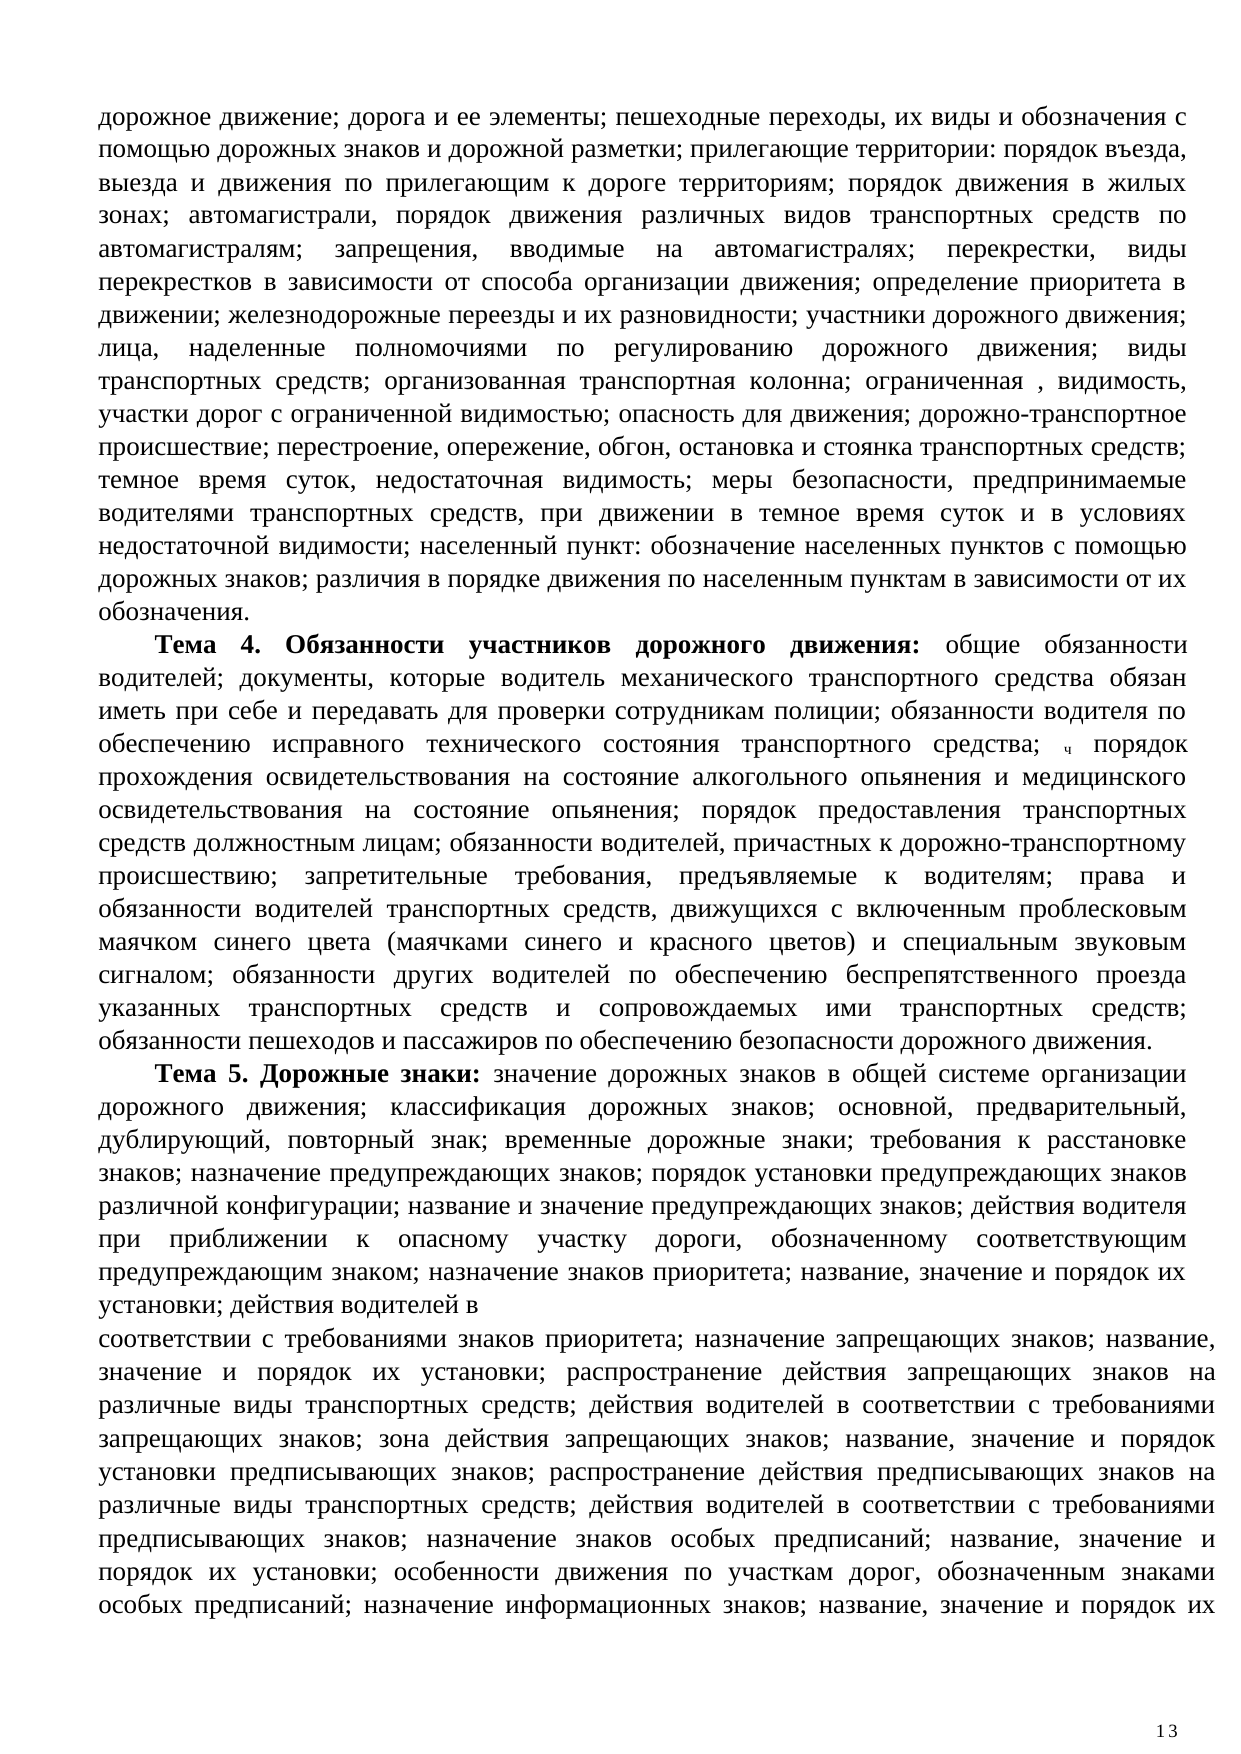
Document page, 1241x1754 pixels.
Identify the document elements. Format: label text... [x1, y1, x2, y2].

text Тема 5. Дорожные знаки: значение дорожных знаков в общей системе организации дорожного движения; классификация дорожных знаков; основной, предварительный, дублирующий, повторный знак; временные дорожные знаки; требования к расстановке знаков; назначение предупреждающих знаков; порядок установки предупреждающих знаков различной конфигурации; название и значение предупреждающих знаков; действия водителя при приближении к опасному участку дороги, обозначенному соответствующим предупреждающим знаком; назначение знаков приоритета; название, значение и порядок их установки; действия водителей в [98, 1056, 1188, 1320]
text Тема 4. Обязанности участников дорожного движения: общие обязанности водителей; документы, которые водитель механического транспортного средства обязан иметь при себе и передавать для проверки сотрудникам полиции; обязанности водителя по обеспечению исправного технического состояния транспортного средства; ч порядок прохождения освидетельствования на состояние алкогольного опьянения и медицинского освидетельствования на состояние опьянения; порядок предоставления транспортных средств должностным лицам; обязанности водителей, причастных к дорожно-транспортному происшествию; запретительные требования, предъявляемые к водителям; права и обязанности водителей транспортных средств, движущихся с включенным проблесковым маячком синего цвета (маячками синего и красного цветов) и специальным звуковым сигналом; обязанности других водителей по обеспечению беспрепятственного проезда указанных транспортных средств и сопровождаемых ими транспортных средств; обязанности пешеходов и пассажиров по обеспечению безопасности дорожного движения. [98, 627, 1188, 1056]
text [98, 1320, 1217, 1620]
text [98, 98, 1188, 627]
